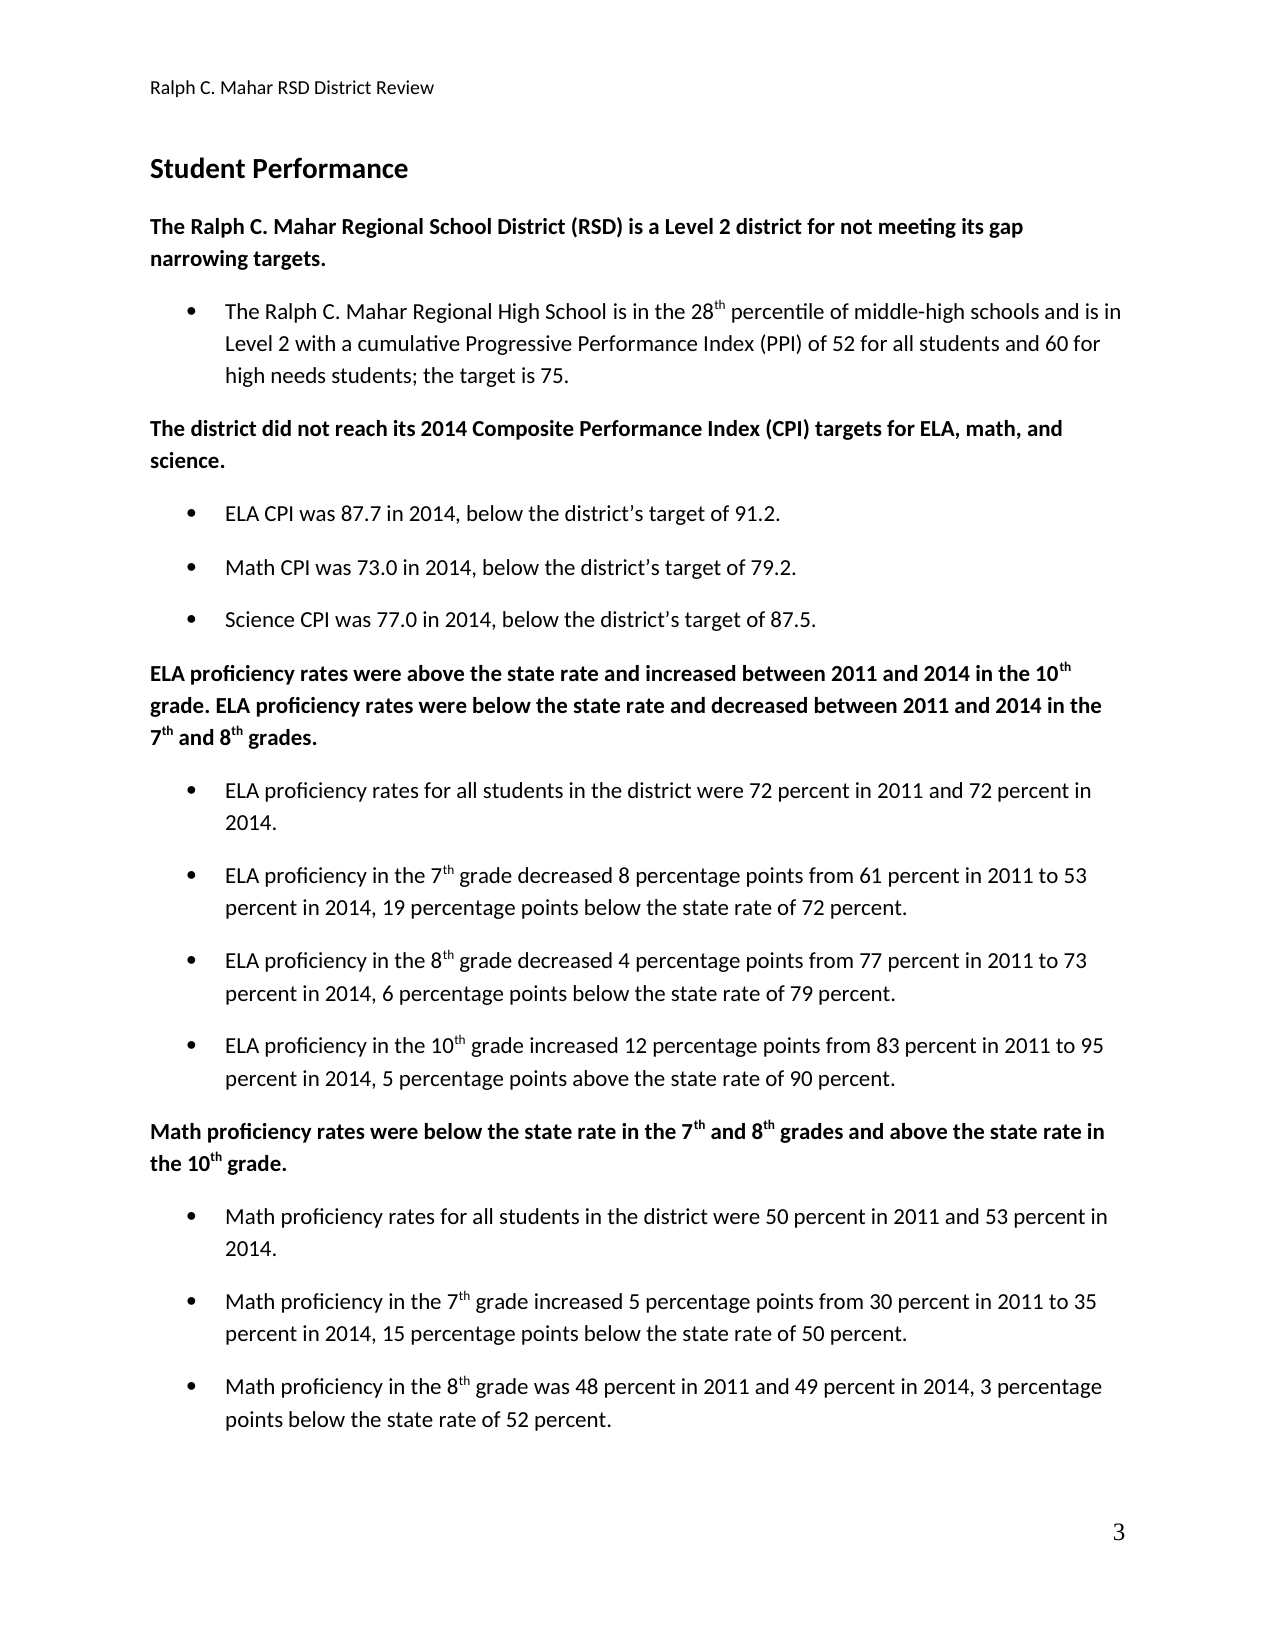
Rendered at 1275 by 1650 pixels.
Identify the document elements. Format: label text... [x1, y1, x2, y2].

text The district did not reach its 2014 Composite Performance Index (CPI) targets for ELA, math, and science. [150, 414, 1125, 474]
list Science CPI was 77.0 in 2014, below the district’s target of 87.5. [187, 606, 1125, 634]
list ELA proficiency in the 7th grade decreased 8 percentage points from 61 percent in 2011 to 53 percent in 2014, 19 percentage points below the state rate of 72 percent. [187, 861, 1125, 921]
text ELA proficiency rates were above the state rate and increased between 2011 and 2014 in the 10th grade. ELA proficiency rates were below the state rate and decreased between 2011 and 2014 in the 7th and 8th grades. [150, 659, 1125, 751]
list ELA proficiency in the 8th grade decreased 4 percentage points from 77 percent in 2011 to 73 percent in 2014, 6 percentage points below the state rate of 79 percent. [187, 946, 1125, 1007]
list Math proficiency rates for all students in the district were 50 percent in 2011 and 53 percent in 2014. [187, 1202, 1125, 1262]
list ELA CPI was 87.7 in 2014, below the district’s target of 91.2. [187, 499, 1125, 528]
list Math proficiency in the 8th grade was 48 percent in 2011 and 49 percent in 2014, 3 percentage points below the state rate of 52 percent. [187, 1372, 1125, 1433]
list ELA proficiency rates for all students in the district were 72 percent in 2011 and 72 percent in 2014. [187, 776, 1125, 836]
text The Ralph C. Mahar Regional School District (RSD) is a Level 2 district for not meeting its gap narrowing targets. [150, 212, 1125, 272]
list ELA proficiency in the 10th grade increased 12 percentage points from 83 percent in 2011 to 95 percent in 2014, 5 percentage points above the state rate of 90 percent. [187, 1032, 1125, 1092]
text Math proficiency rates were below the state rate in the 7th and 8th grades and above the state rate in the 10th grade. [150, 1117, 1125, 1177]
list Math proficiency in the 7th grade increased 5 percentage points from 30 percent in 2011 to 35 percent in 2014, 15 percentage points below the state rate of 50 percent. [187, 1287, 1125, 1347]
list Math CPI was 73.0 in 2014, below the district’s target of 79.2. [187, 553, 1125, 581]
text Student Performance [150, 150, 1125, 186]
list The Ralph C. Mahar Regional High School is in the 28th percentile of middle-high schools and is in Level 2 with a cumulative Progressive Performance Index (PPI) of 52 for all students and 60 for high needs students; the target is 75. [187, 297, 1125, 389]
